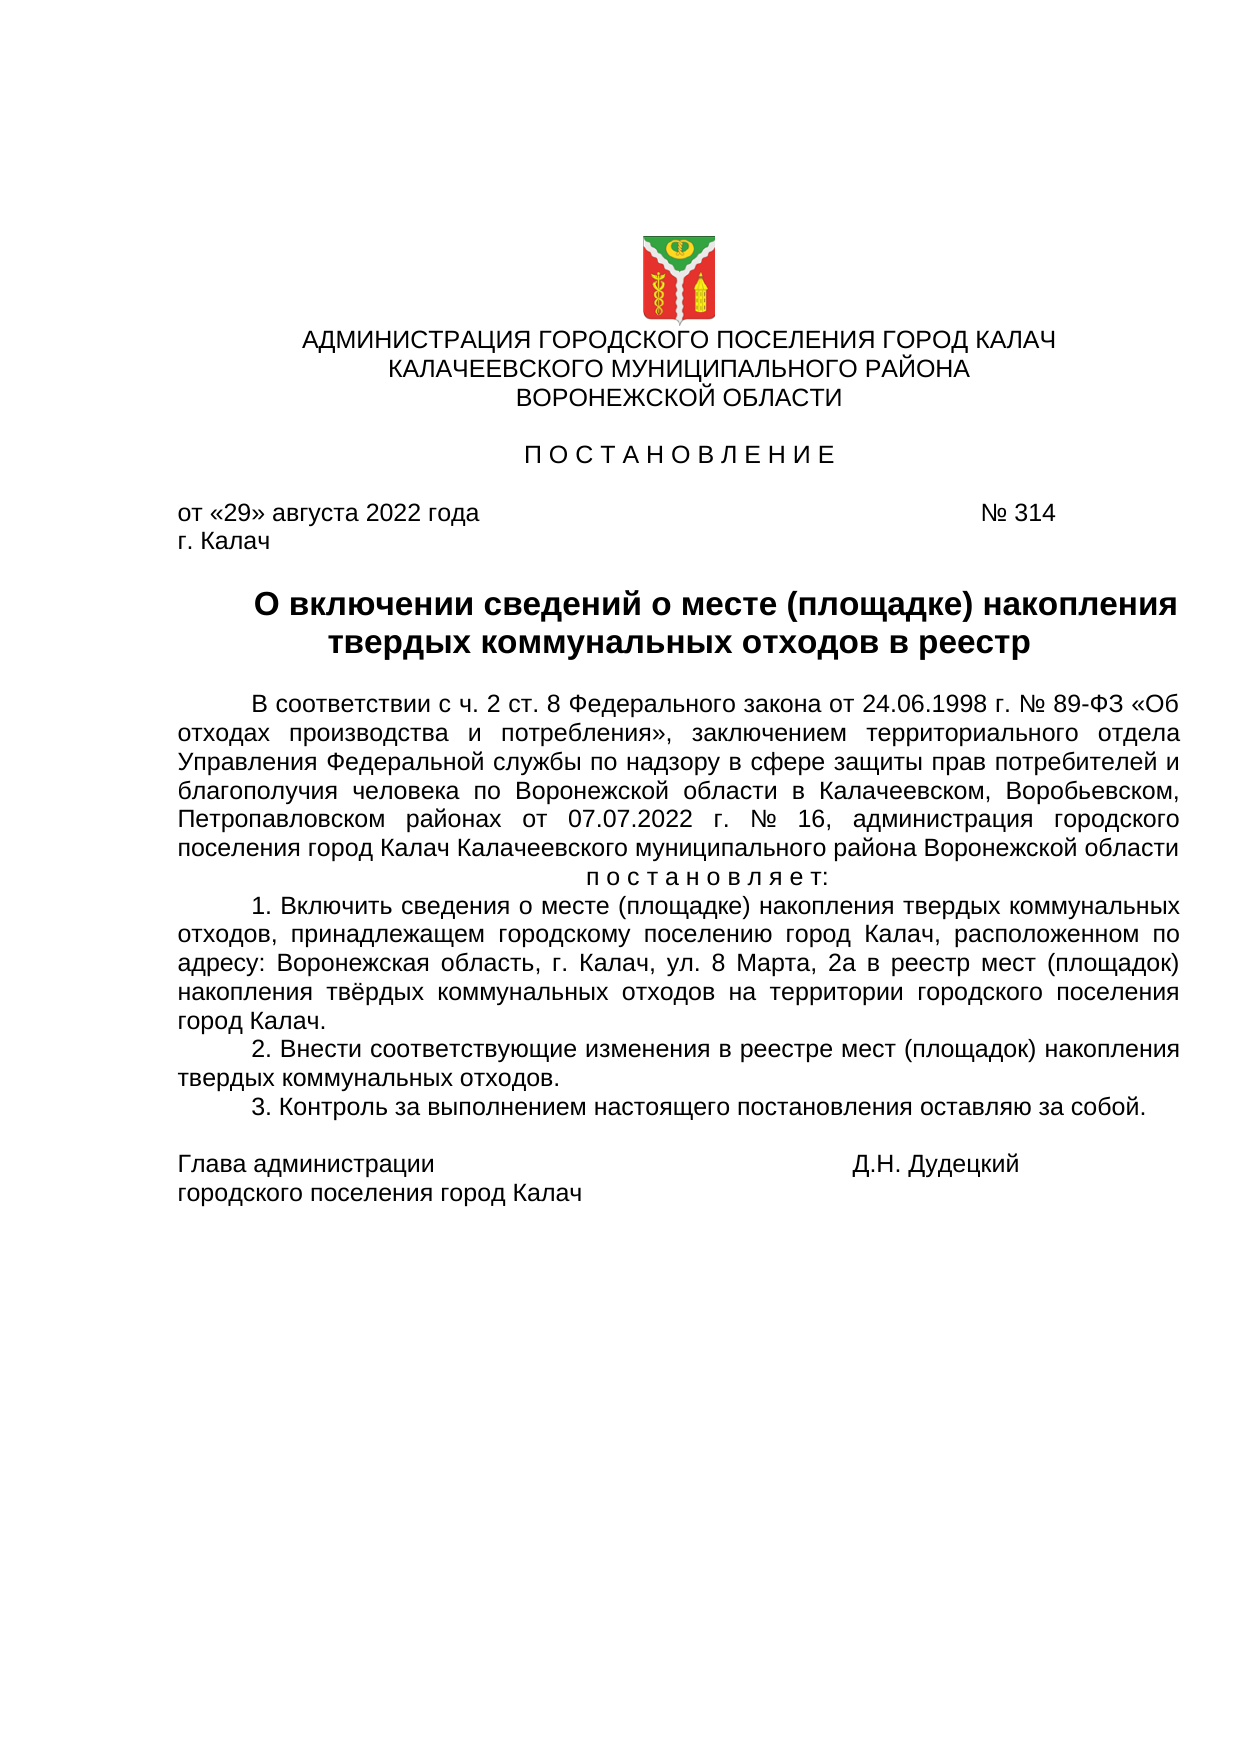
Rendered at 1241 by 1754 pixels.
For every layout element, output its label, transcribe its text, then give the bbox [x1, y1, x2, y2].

list 2. Внести соответствующие изменения в реестре мест (площадок) накопления твердых коммунальных отходов. [177, 1034, 1181, 1092]
text ВОРОНЕЖСКОЙ ОБЛАСТИ [177, 383, 1181, 411]
list 3. Контроль за выполнением настоящего постановления оставляю за собой. [177, 1092, 1181, 1121]
text В соответствии с ч. 2 ст. 8 Федерального закона от 24.06.1998 г. № 89-ФЗ «Об отходах производства и потребления», заключением территориального отдела Управления Федеральной службы по надзору в сфере защиты прав потребителей и благополучия человека по Воронежской области в Калачеевском, Воробьевском, Петропавловском районах от 07.07.2022 г. № 16, администрация городского поселения город Калач Калачеевского муниципального района Воронежской области [177, 689, 1181, 862]
list 1. Включить сведения о месте (площадке) накопления твердых коммунальных отходов, принадлежащем городскому поселению город Калач, расположенном по адресу: Воронежская область, г. Калач, ул. 8 Марта, 2а в реестр мест (площадок) накопления твёрдых коммунальных отходов на территории городского поселения город Калач. [177, 891, 1181, 1034]
subtitle П О С Т А Н О В Л Е Н И Е [177, 440, 1181, 469]
text от «29» августа 2022 года № 314 [177, 498, 1181, 526]
table_header Д.Н. Дудецкий [679, 1150, 1192, 1207]
text г. Калач [177, 526, 1181, 555]
text КАЛАЧЕЕВСКОГО МУНИЦИПАЛЬНОГО РАЙОНА [177, 354, 1181, 383]
picture [643, 236, 715, 326]
table_header Глава администрации городского поселения город Калач [166, 1150, 679, 1207]
text п о с т а н о в л я е т: [177, 862, 1181, 891]
text О включении сведений о месте (площадке) накопления твердых коммунальных отходов в реестр [177, 584, 1181, 661]
text АДМИНИСТРАЦИЯ ГОРОДСКОГО ПОСЕЛЕНИЯ ГОРОД КАЛАЧ [177, 325, 1181, 354]
